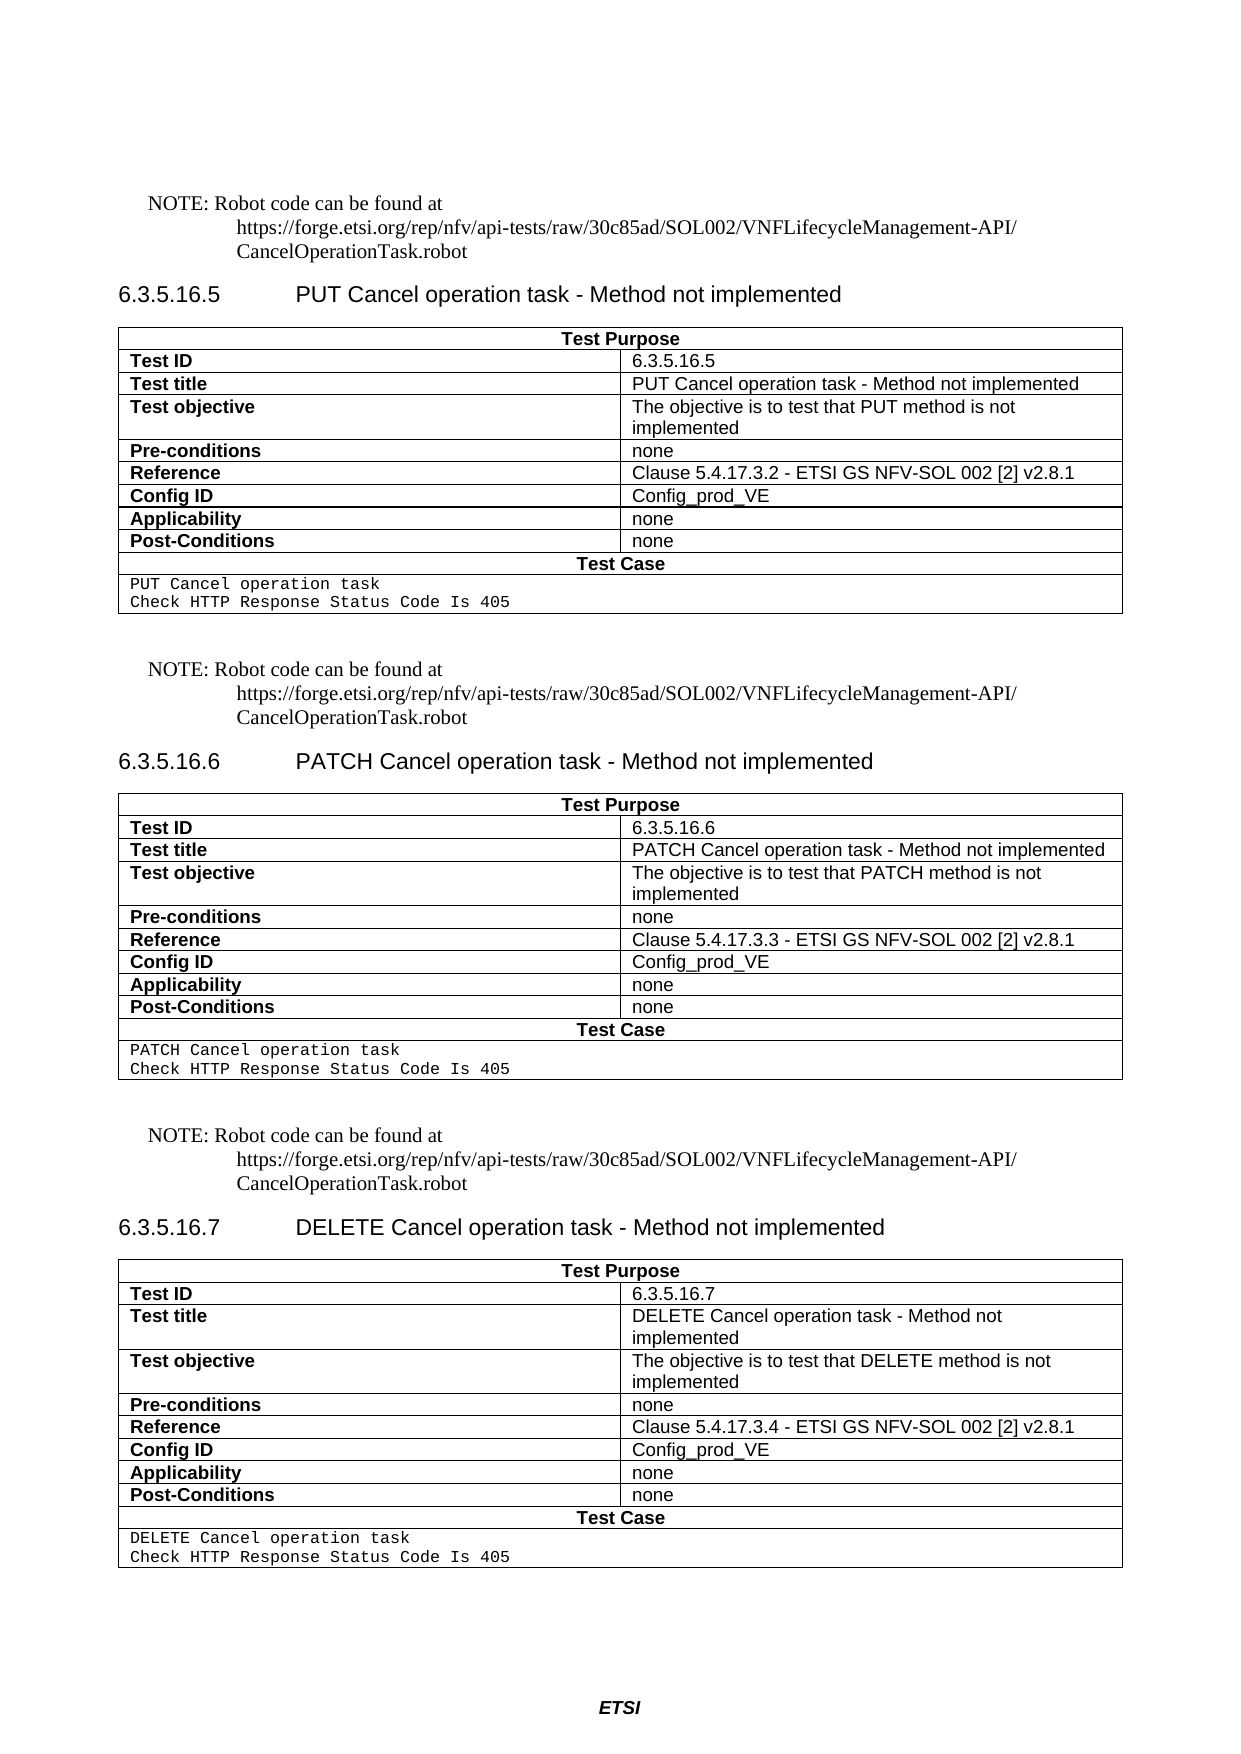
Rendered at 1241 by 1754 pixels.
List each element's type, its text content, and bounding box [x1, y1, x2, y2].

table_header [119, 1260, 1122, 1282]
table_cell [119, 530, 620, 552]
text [148, 191, 1122, 263]
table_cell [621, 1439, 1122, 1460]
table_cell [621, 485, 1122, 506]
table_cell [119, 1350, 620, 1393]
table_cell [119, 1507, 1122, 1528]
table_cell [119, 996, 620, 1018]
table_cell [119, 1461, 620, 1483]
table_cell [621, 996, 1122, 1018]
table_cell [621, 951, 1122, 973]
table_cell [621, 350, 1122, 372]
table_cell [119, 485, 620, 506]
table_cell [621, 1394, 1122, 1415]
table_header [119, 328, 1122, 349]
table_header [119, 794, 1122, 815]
text NOTE: Robot code can be found at https://forge.etsi.org/rep/nfv/api-tests/raw/30c85ad/SOL002/VNFLifecycleManagement-API/CancelOperationTask.robot [148, 657, 1122, 729]
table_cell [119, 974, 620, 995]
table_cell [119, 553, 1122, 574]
text NOTE: Robot code can be found at https://forge.etsi.org/rep/nfv/api-tests/raw/30c85ad/SOL002/VNFLifecycleManagement-API/CancelOperationTask.robot [148, 1123, 1122, 1195]
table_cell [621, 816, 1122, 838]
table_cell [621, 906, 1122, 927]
subtitle 6.3.5.16.5 PUT Cancel operation task - Method not implemented [118, 281, 1122, 308]
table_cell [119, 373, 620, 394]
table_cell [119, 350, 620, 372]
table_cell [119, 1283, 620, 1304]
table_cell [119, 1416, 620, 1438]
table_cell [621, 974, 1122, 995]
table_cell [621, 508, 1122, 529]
subtitle 6.3.5.16.6 PATCH Cancel operation task - Method not implemented [118, 748, 1122, 774]
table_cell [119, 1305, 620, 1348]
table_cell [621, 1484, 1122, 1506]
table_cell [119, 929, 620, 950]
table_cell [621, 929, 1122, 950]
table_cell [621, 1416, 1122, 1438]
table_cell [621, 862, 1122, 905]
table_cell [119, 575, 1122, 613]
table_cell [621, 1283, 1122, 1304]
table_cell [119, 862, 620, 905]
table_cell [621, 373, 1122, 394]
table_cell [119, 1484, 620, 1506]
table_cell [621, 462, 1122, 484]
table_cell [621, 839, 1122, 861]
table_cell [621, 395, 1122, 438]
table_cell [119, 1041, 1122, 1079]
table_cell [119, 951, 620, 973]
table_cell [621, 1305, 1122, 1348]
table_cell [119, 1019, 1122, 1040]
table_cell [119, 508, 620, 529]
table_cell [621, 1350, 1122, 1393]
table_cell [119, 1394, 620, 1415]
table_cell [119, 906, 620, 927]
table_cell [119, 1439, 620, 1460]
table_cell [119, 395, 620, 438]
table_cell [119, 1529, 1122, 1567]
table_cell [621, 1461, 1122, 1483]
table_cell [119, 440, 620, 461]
subtitle 6.3.5.16.7 DELETE Cancel operation task - Method not implemented [118, 1214, 1122, 1240]
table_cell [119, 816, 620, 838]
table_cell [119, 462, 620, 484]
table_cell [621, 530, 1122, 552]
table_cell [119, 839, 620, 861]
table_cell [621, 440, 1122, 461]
